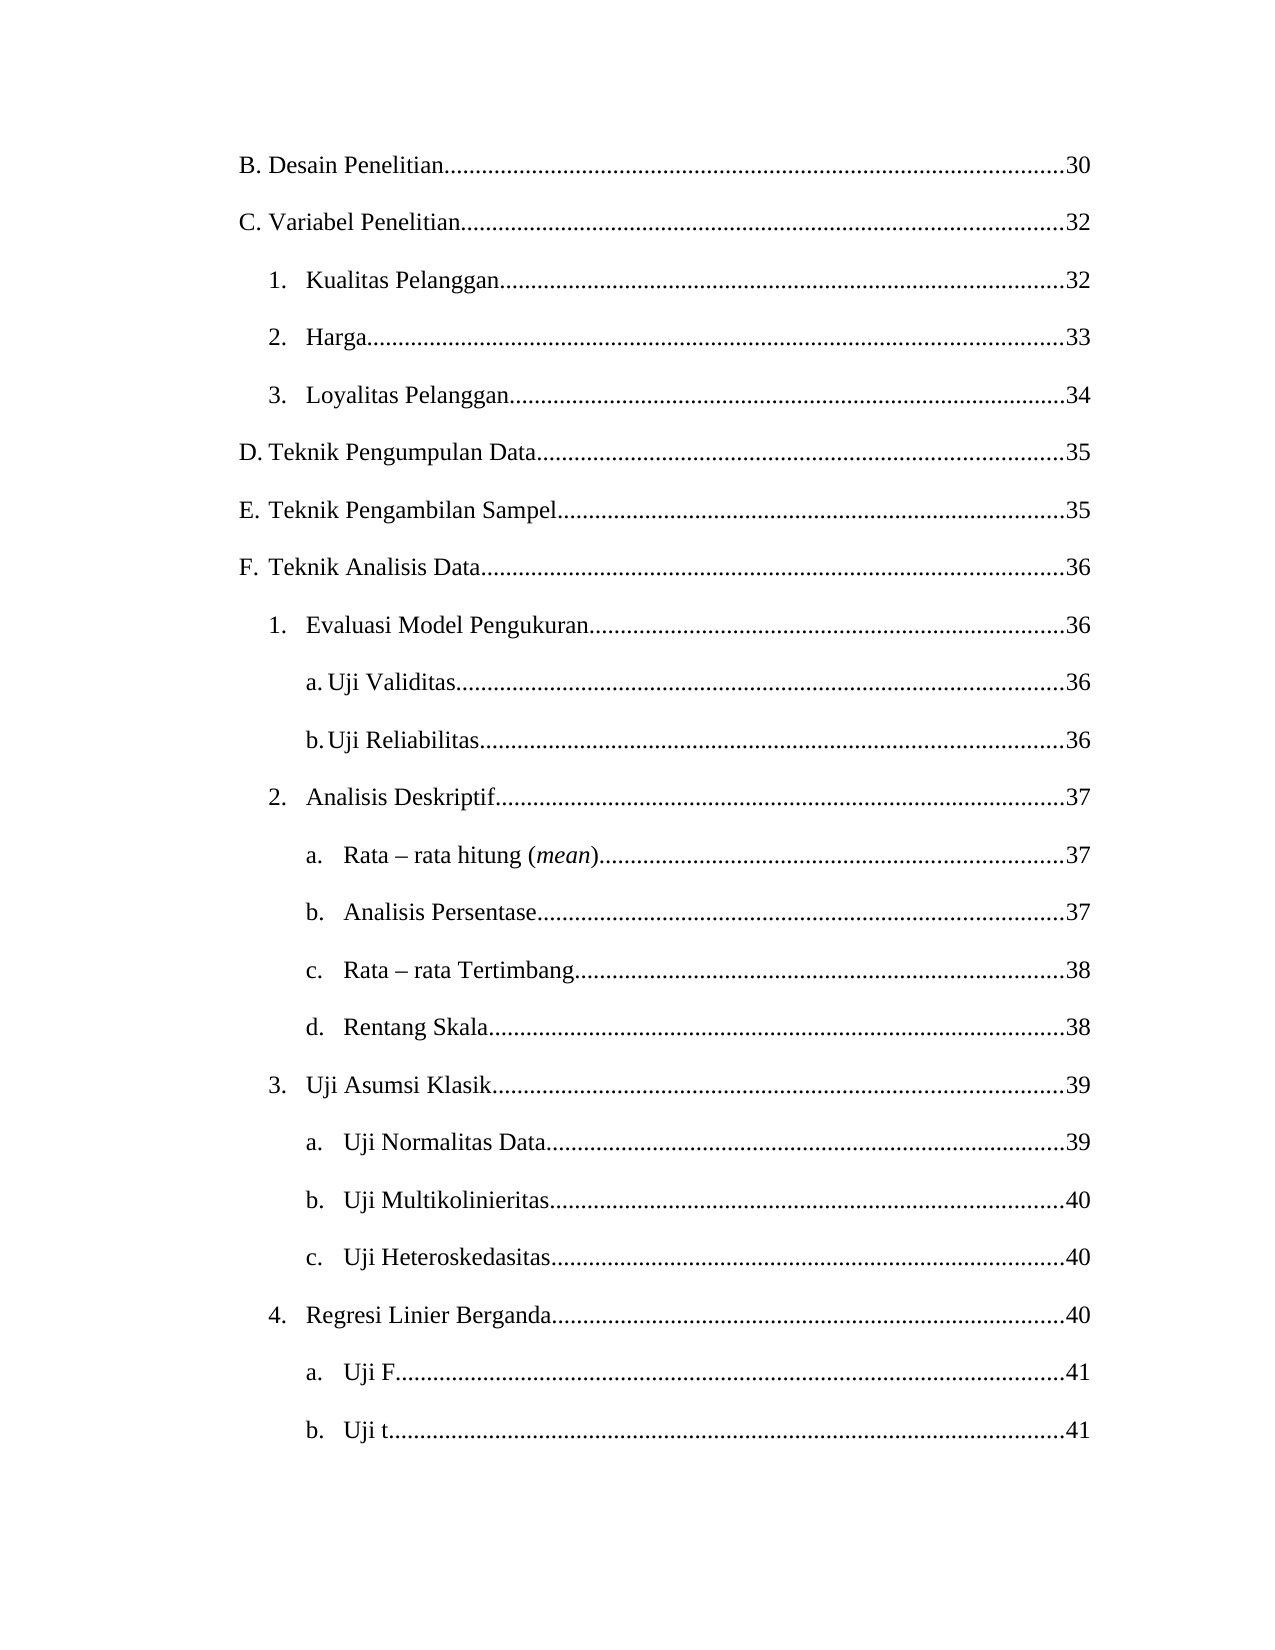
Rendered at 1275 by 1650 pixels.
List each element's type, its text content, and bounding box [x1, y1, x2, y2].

list Desain Penelitian 30 [239, 150, 1125, 179]
list Analisis Persentase 37 [306, 897, 1125, 926]
list Teknik Pengumpulan Data 35 [239, 437, 1125, 466]
list Uji Heteroskedasitas 40 [306, 1242, 1125, 1271]
list Uji Normalitas Data 39 [306, 1127, 1125, 1156]
list Uji Multikolinieritas 40 [306, 1185, 1125, 1214]
list Uji Asumsi Klasik 39 [268, 1070, 1125, 1099]
list Evaluasi Model Pengukuran 36 [268, 610, 1125, 639]
list Analisis Deskriptif 37 [268, 782, 1125, 811]
list Rata – rata hitung (mean) 37 [306, 840, 1125, 869]
list Rentang Skala 38 [306, 1012, 1125, 1041]
list Uji Validitas 36 [306, 667, 1125, 696]
list Harga 33 [268, 322, 1125, 351]
list Uji Reliabilitas 36 [306, 725, 1125, 754]
list Rata – rata Tertimbang 38 [306, 955, 1125, 984]
list Kualitas Pelanggan 32 [268, 265, 1125, 294]
list Regresi Linier Berganda 40 [268, 1300, 1125, 1329]
list Teknik Analisis Data 36 [239, 552, 1125, 581]
list Uji F 41 [306, 1357, 1125, 1386]
list Loyalitas Pelanggan 34 [268, 380, 1125, 409]
list Variabel Penelitian 32 [239, 207, 1125, 236]
list Teknik Pengambilan Sampel 35 [239, 495, 1125, 524]
list Uji t 41 [306, 1415, 1125, 1444]
